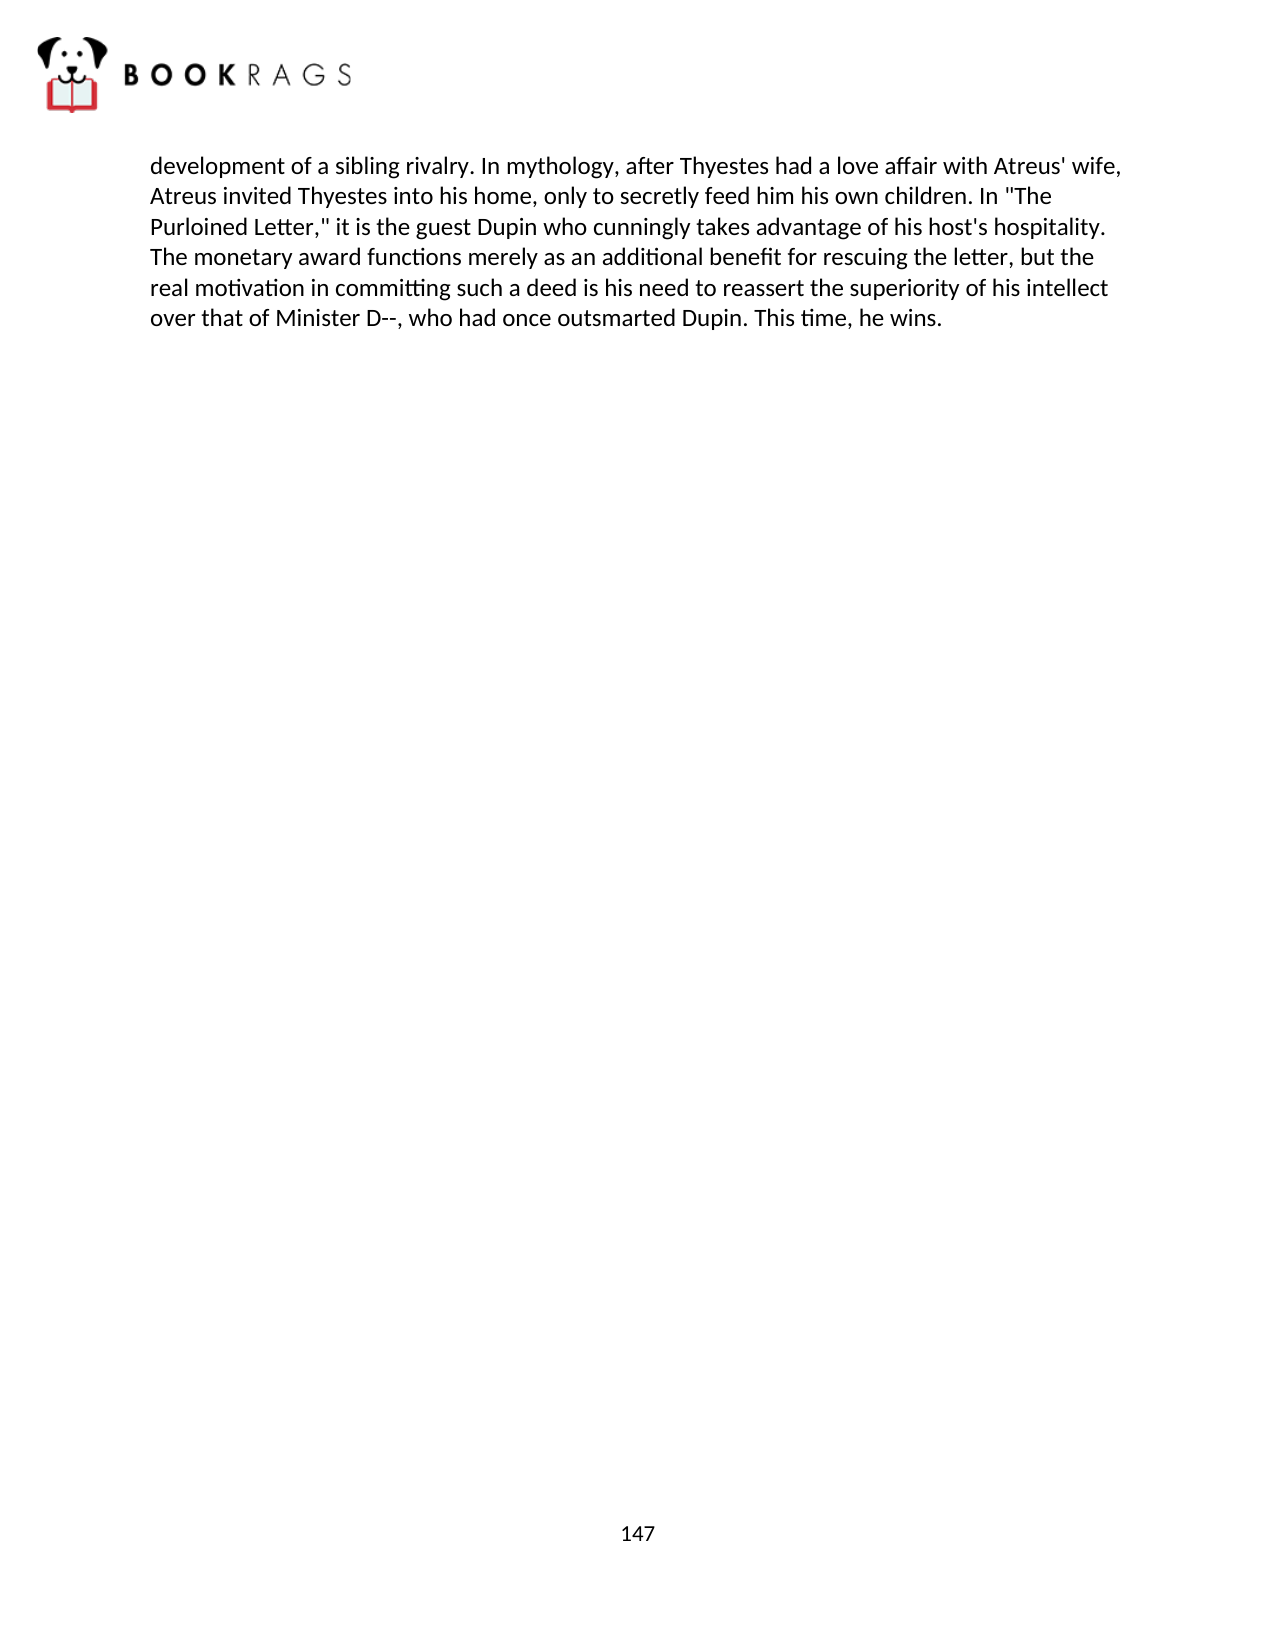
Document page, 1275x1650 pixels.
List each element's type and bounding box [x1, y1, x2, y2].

picture [37, 37, 351, 113]
text [150, 150, 1125, 333]
